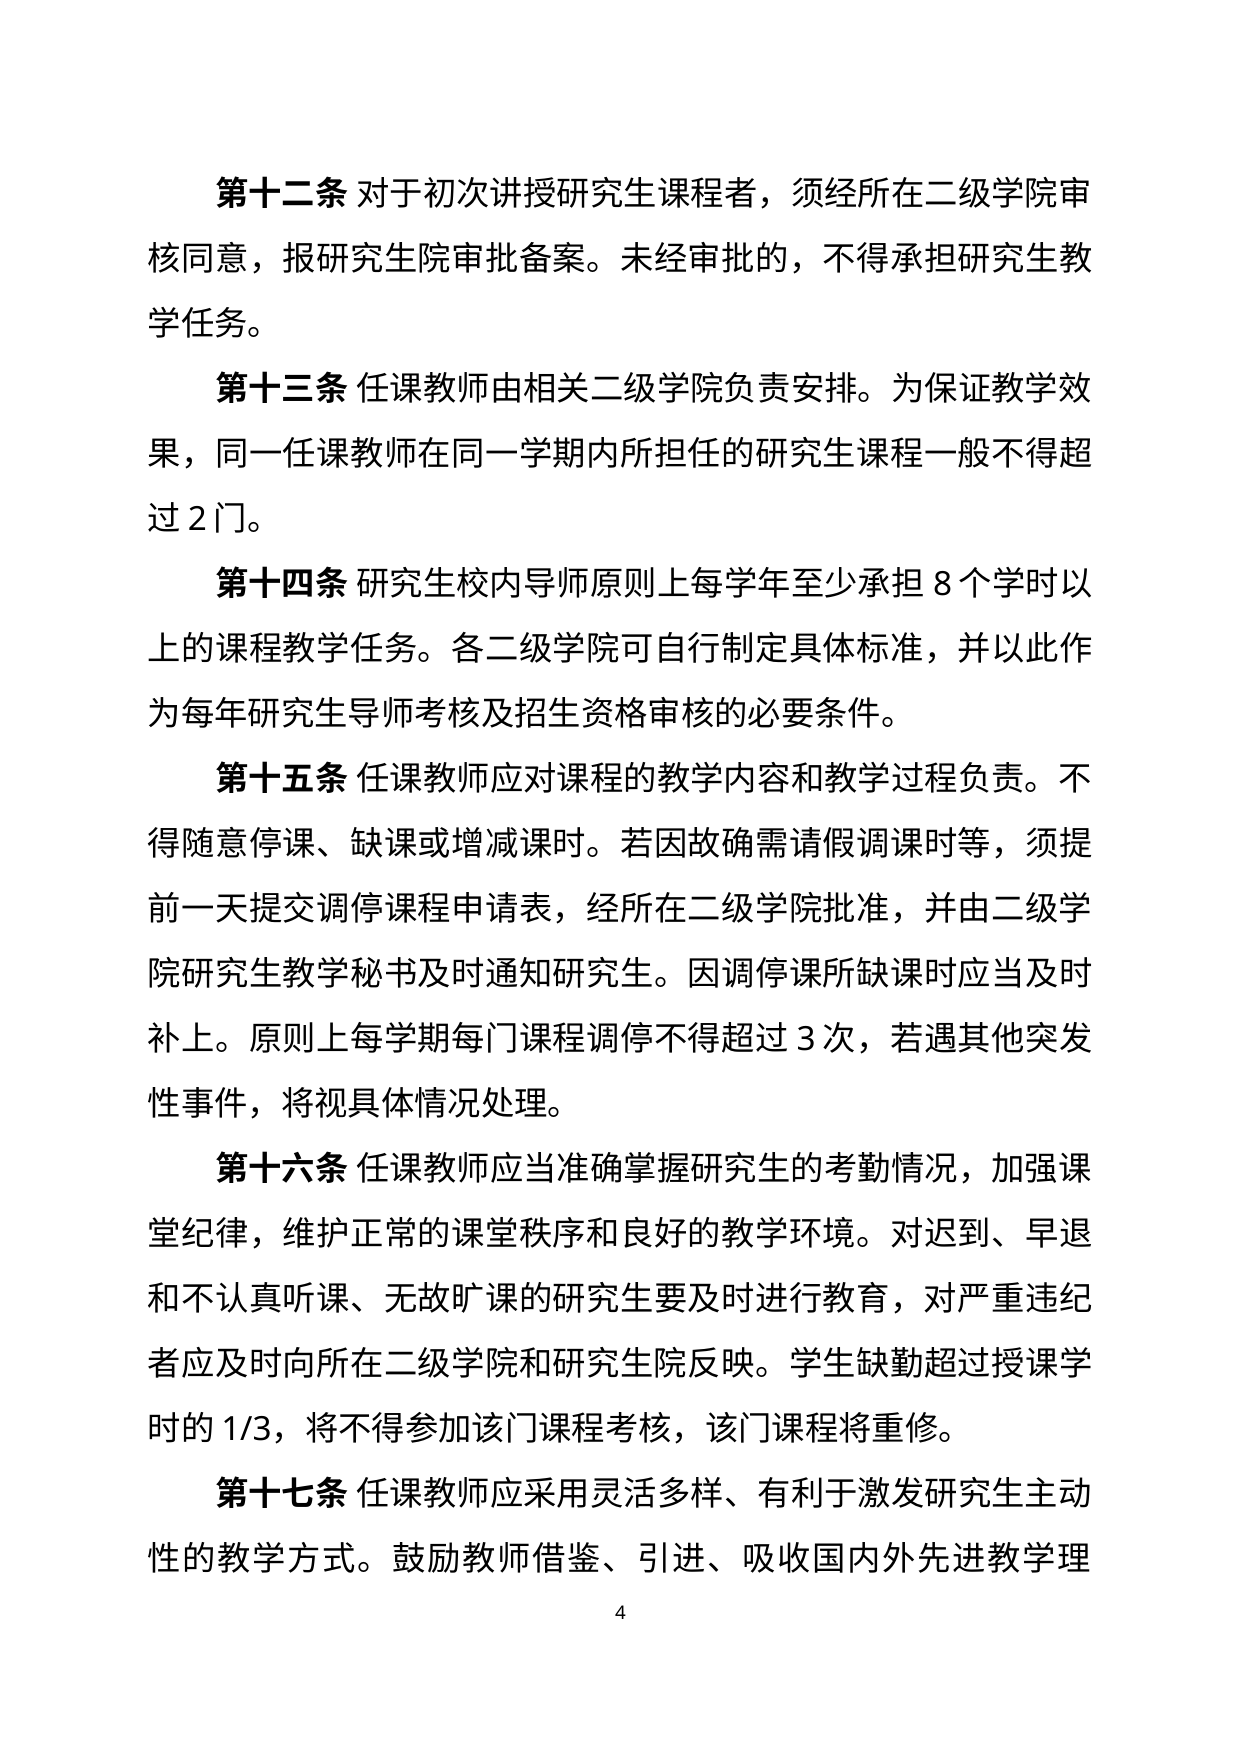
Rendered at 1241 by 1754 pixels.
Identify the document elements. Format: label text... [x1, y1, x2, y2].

text 第十五条 任课教师应对课程的教学内容和教学过程负责。不得随意停课、缺课或增减课时。若因故确需请假调课时等，须提前一天提交调停课程申请表，经所在二级学院批准，并由二级学院研究生教学秘书及时通知研究生。因调停课所缺课时应当及时补上。原则上每学期每门课程调停不得超过3次，若遇其他突发性事件，将视具体情况处理。 [148, 744, 1092, 1134]
text 第十四条 研究生校内导师原则上每学年至少承担 8个学时以上的课程教学任务。各二级学院可自行制定具体标准，并以此作为每年研究生导师考核及招生资格审核的必要条件。 [148, 549, 1092, 744]
text 第十六条 任课教师应当准确掌握研究生的考勤情况，加强课堂纪律，维护正常的课堂秩序和良好的教学环境。对迟到、早退和不认真听课、无故旷课的研究生要及时进行教育，对严重违纪者应及时向所在二级学院和研究生院反映。学生缺勤超过授课学时的1/3，将不得参加该门课程考核，该门课程将重修。 [148, 1134, 1092, 1459]
text 第十三条 任课教师由相关二级学院负责安排。为保证教学效果，同一任课教师在同一学期内所担任的研究生课程一般不得超过2门。 [148, 354, 1092, 549]
text 第十二条 对于初次讲授研究生课程者，须经所在二级学院审核同意，报研究生院审批备案。未经审批的，不得承担研究生教学任务。 [148, 159, 1092, 354]
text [148, 1459, 1092, 1589]
